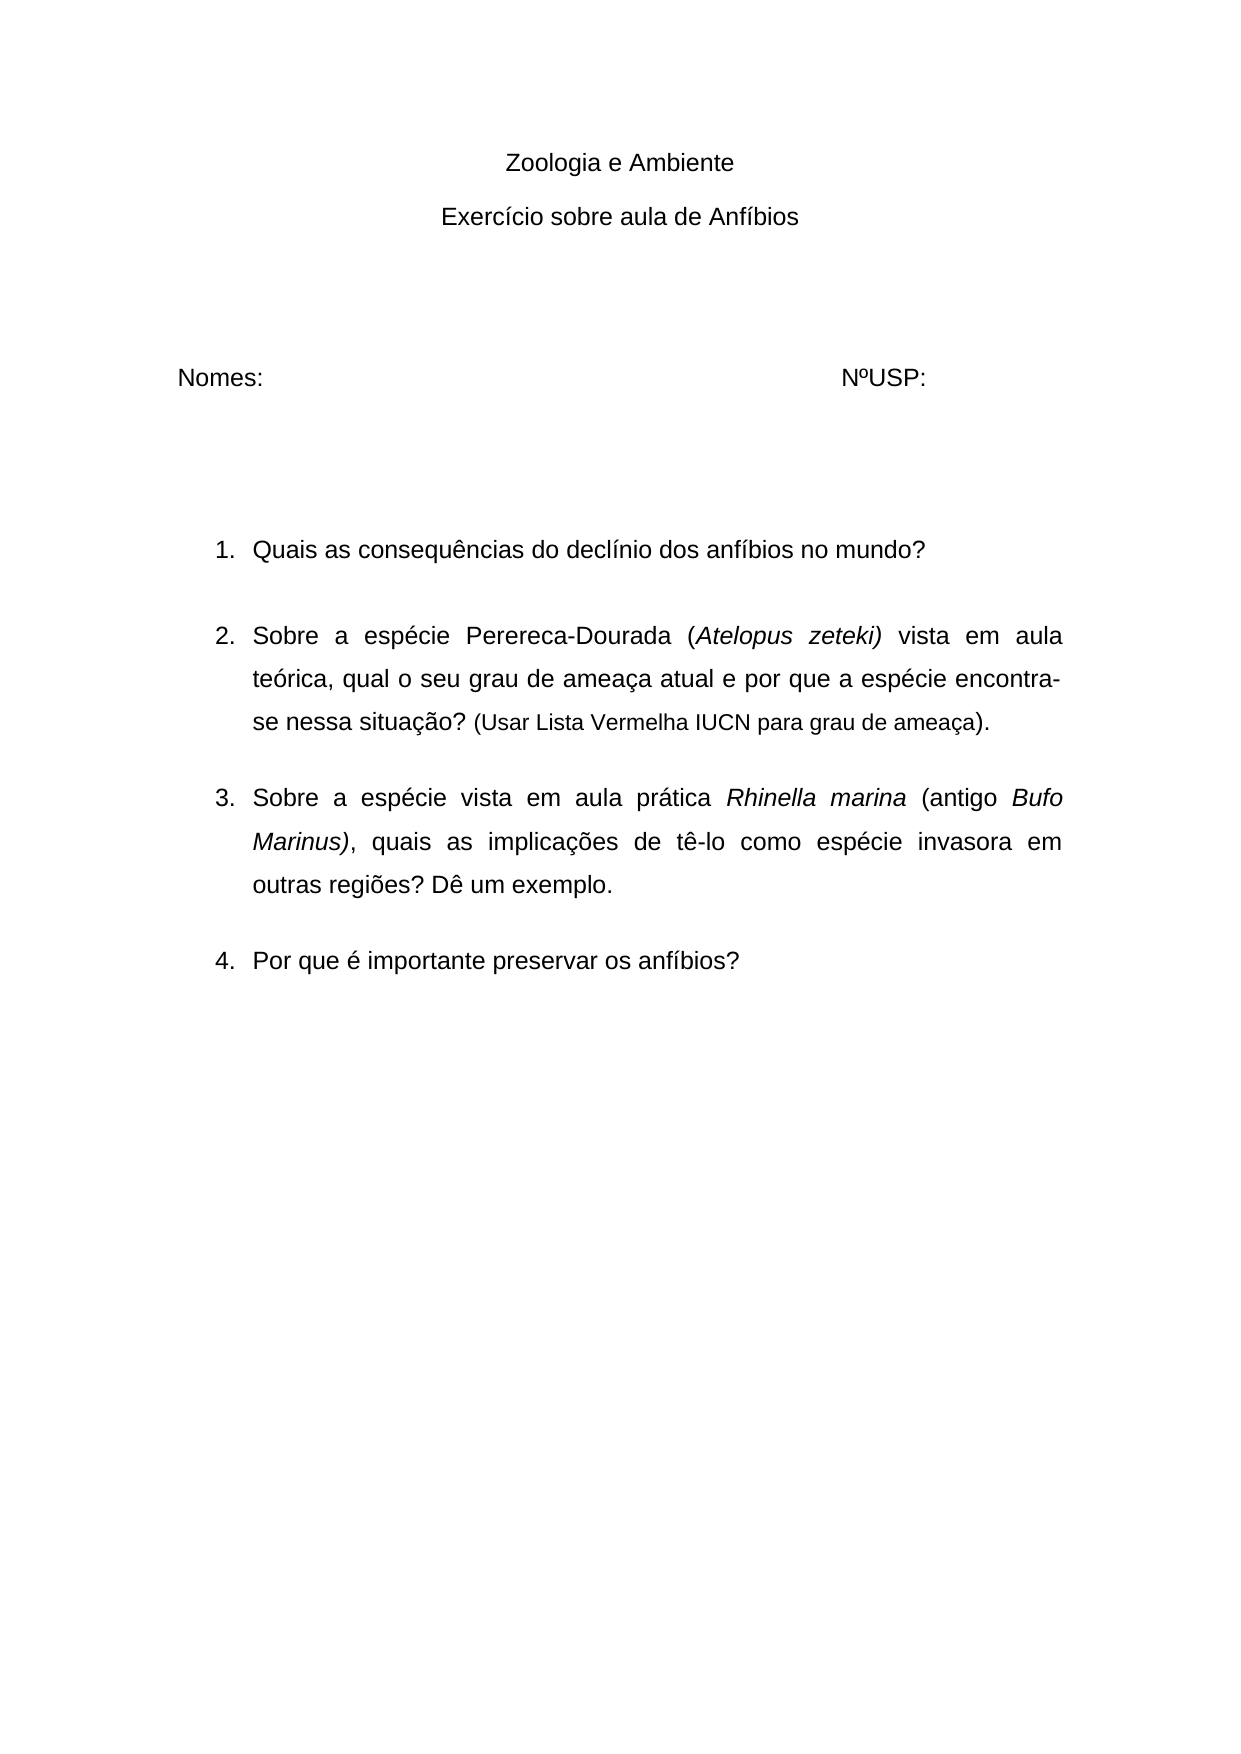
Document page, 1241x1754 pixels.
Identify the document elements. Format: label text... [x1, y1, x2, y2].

list Por que é importante preservar os anfíbios? [215, 946, 1063, 974]
list Sobre a espécie vista em aula prática Rhinella marina (antigo Bufo Marinus), quais as implicações de tê-lo como espécie invasora em outras regiões? Dê um exemplo. [215, 783, 1063, 898]
text Exercício sobre aula de Anfíbios [177, 201, 1063, 230]
text Nomes: NºUSP: [177, 363, 1063, 392]
text Zoologia e Ambiente [177, 148, 1063, 176]
list Sobre a espécie Perereca-Dourada (Atelopus zeteki) vista em aula teórica, qual o seu grau de ameaça atual e por que a espécie encontra-se nessa situação? (Usar Lista Vermelha IUCN para grau de ameaça). [215, 621, 1063, 736]
list Quais as consequências do declínio dos anfíbios no mundo? [215, 535, 1063, 563]
